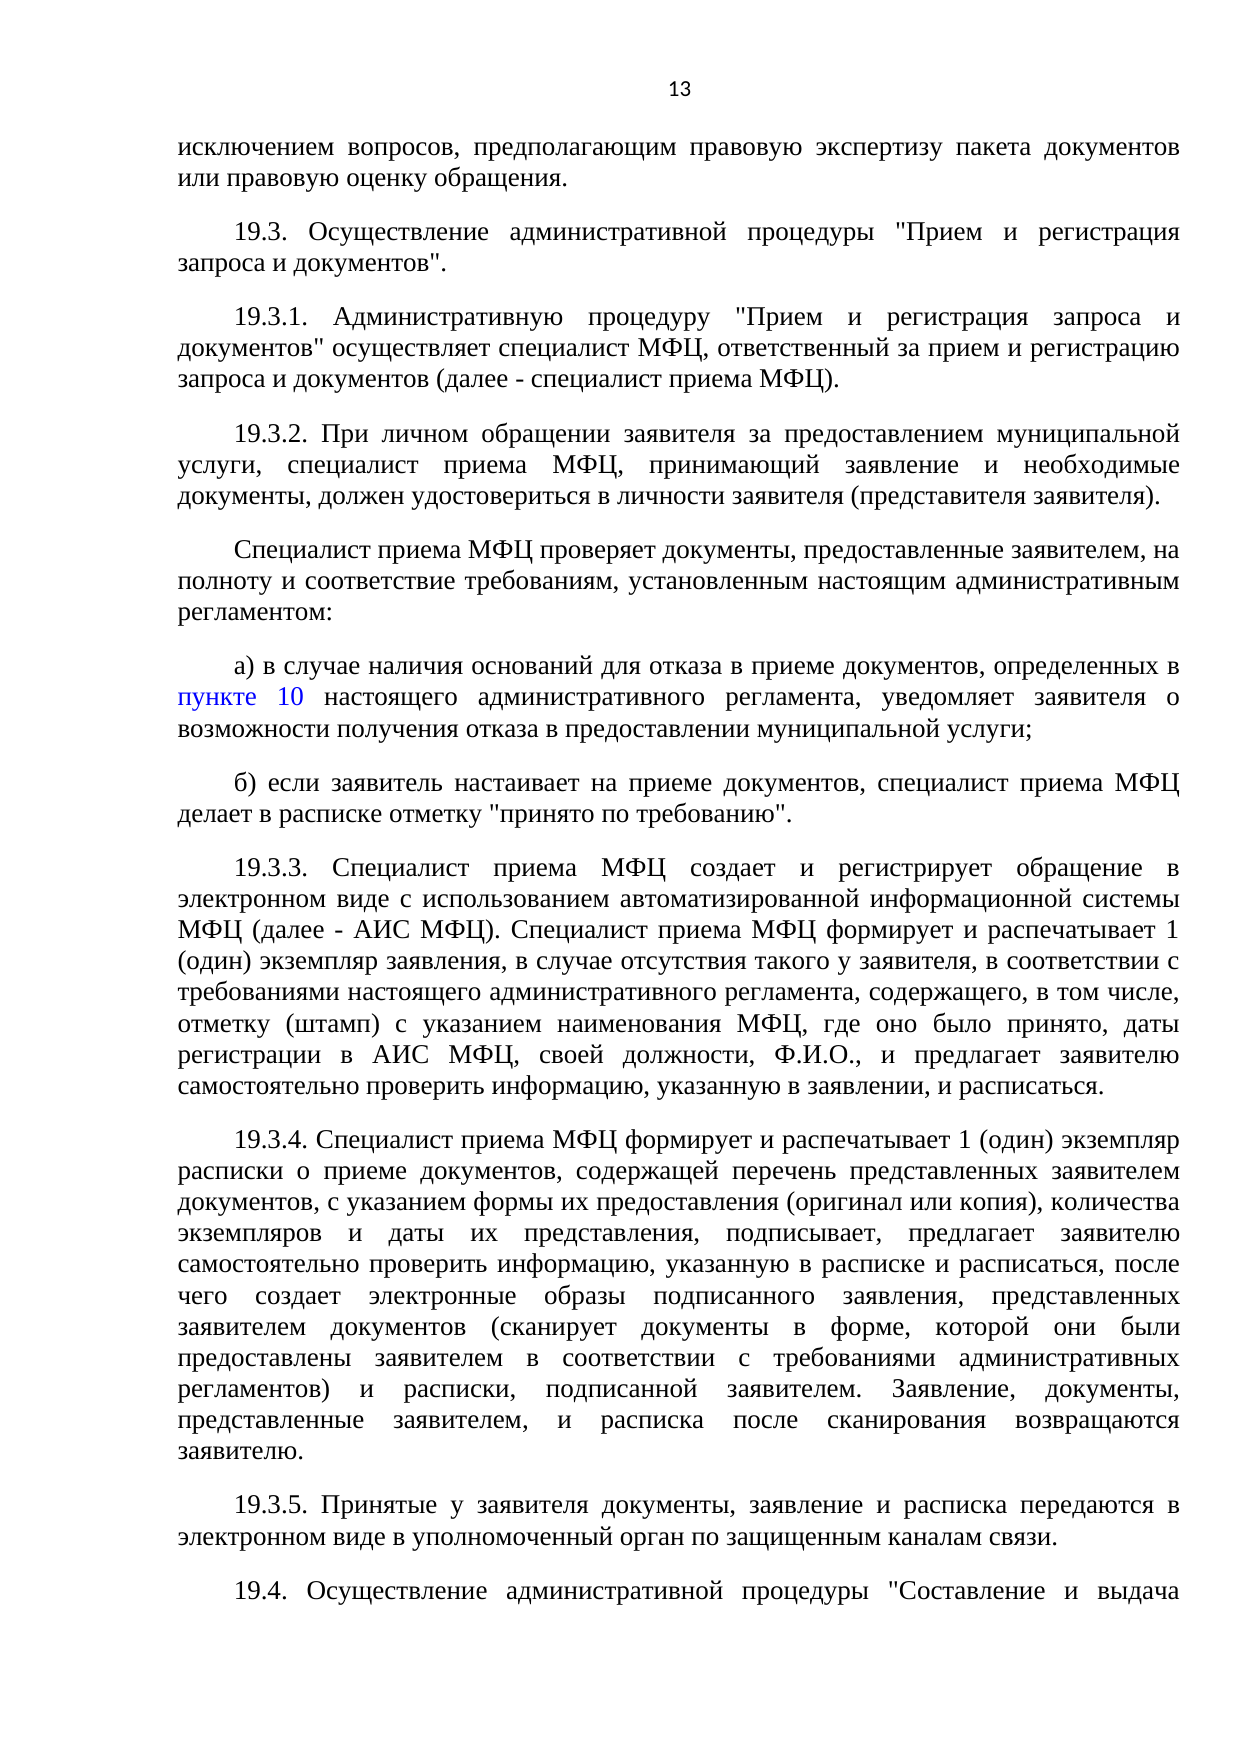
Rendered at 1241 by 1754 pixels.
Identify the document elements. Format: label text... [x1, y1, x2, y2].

text 19.3.5. Принятые у заявителя документы, заявление и расписка передаются в электронном виде в уполномоченный орган по защищенным каналам связи. [177, 1488, 1181, 1551]
text 19.3.1. Административную процедуру "Прием и регистрация запроса и документов" осуществляет специалист МФЦ, ответственный за прием и регистрацию запроса и документов (далее - специалист приема МФЦ). [177, 300, 1181, 394]
text 19.3.4. Специалист приема МФЦ формирует и распечатывает 1 (один) экземпляр расписки о приеме документов, содержащей перечень представленных заявителем документов, с указанием формы их предоставления (оригинал или копия), количества экземпляров и даты их представления, подписывает, предлагает заявителю самостоятельно проверить информацию, указанную в расписке и расписаться, после чего создает электронные образы подписанного заявления, представленных заявителем документов (сканирует документы в форме, которой они были предоставлены заявителем в соответствии с требованиями административных регламентов) и расписки, подписанной заявителем. Заявление, документы, представленные заявителем, и расписка после сканирования возвращаются заявителю. [177, 1123, 1181, 1466]
text 19.3.2. При личном обращении заявителя за предоставлением муниципальной услуги, специалист приема МФЦ, принимающий заявление и необходимые документы, должен удостовериться в личности заявителя (представителя заявителя). [177, 417, 1181, 510]
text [177, 1574, 1181, 1605]
text б) если заявитель настаивает на приеме документов, специалист приема МФЦ делает в расписке отметку "принято по требованию". [177, 766, 1181, 828]
text 19.3. Осуществление административной процедуры "Прием и регистрация запроса и документов". [177, 215, 1181, 277]
text Специалист приема МФЦ проверяет документы, предоставленные заявителем, на полноту и соответствие требованиям, установленным настоящим административным регламентом: [177, 533, 1181, 626]
text а) в случае наличия оснований для отказа в приеме документов, определенных в пункте 10 настоящего административного регламента, уведомляет заявителя о возможности получения отказа в предоставлении муниципальной услуги; [177, 649, 1181, 743]
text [177, 130, 1181, 192]
text 19.3.3. Специалист приема МФЦ создает и регистрирует обращение в электронном виде с использованием автоматизированной информационной системы МФЦ (далее - АИС МФЦ). Специалист приема МФЦ формирует и распечатывает 1 (один) экземпляр заявления, в случае отсутствия такого у заявителя, в соответствии с требованиями настоящего административного регламента, содержащего, в том числе, отметку (штамп) с указанием наименования МФЦ, где оно было принято, даты регистрации в АИС МФЦ, своей должности, Ф.И.О., и предлагает заявителю самостоятельно проверить информацию, указанную в заявлении, и расписаться. [177, 851, 1181, 1100]
